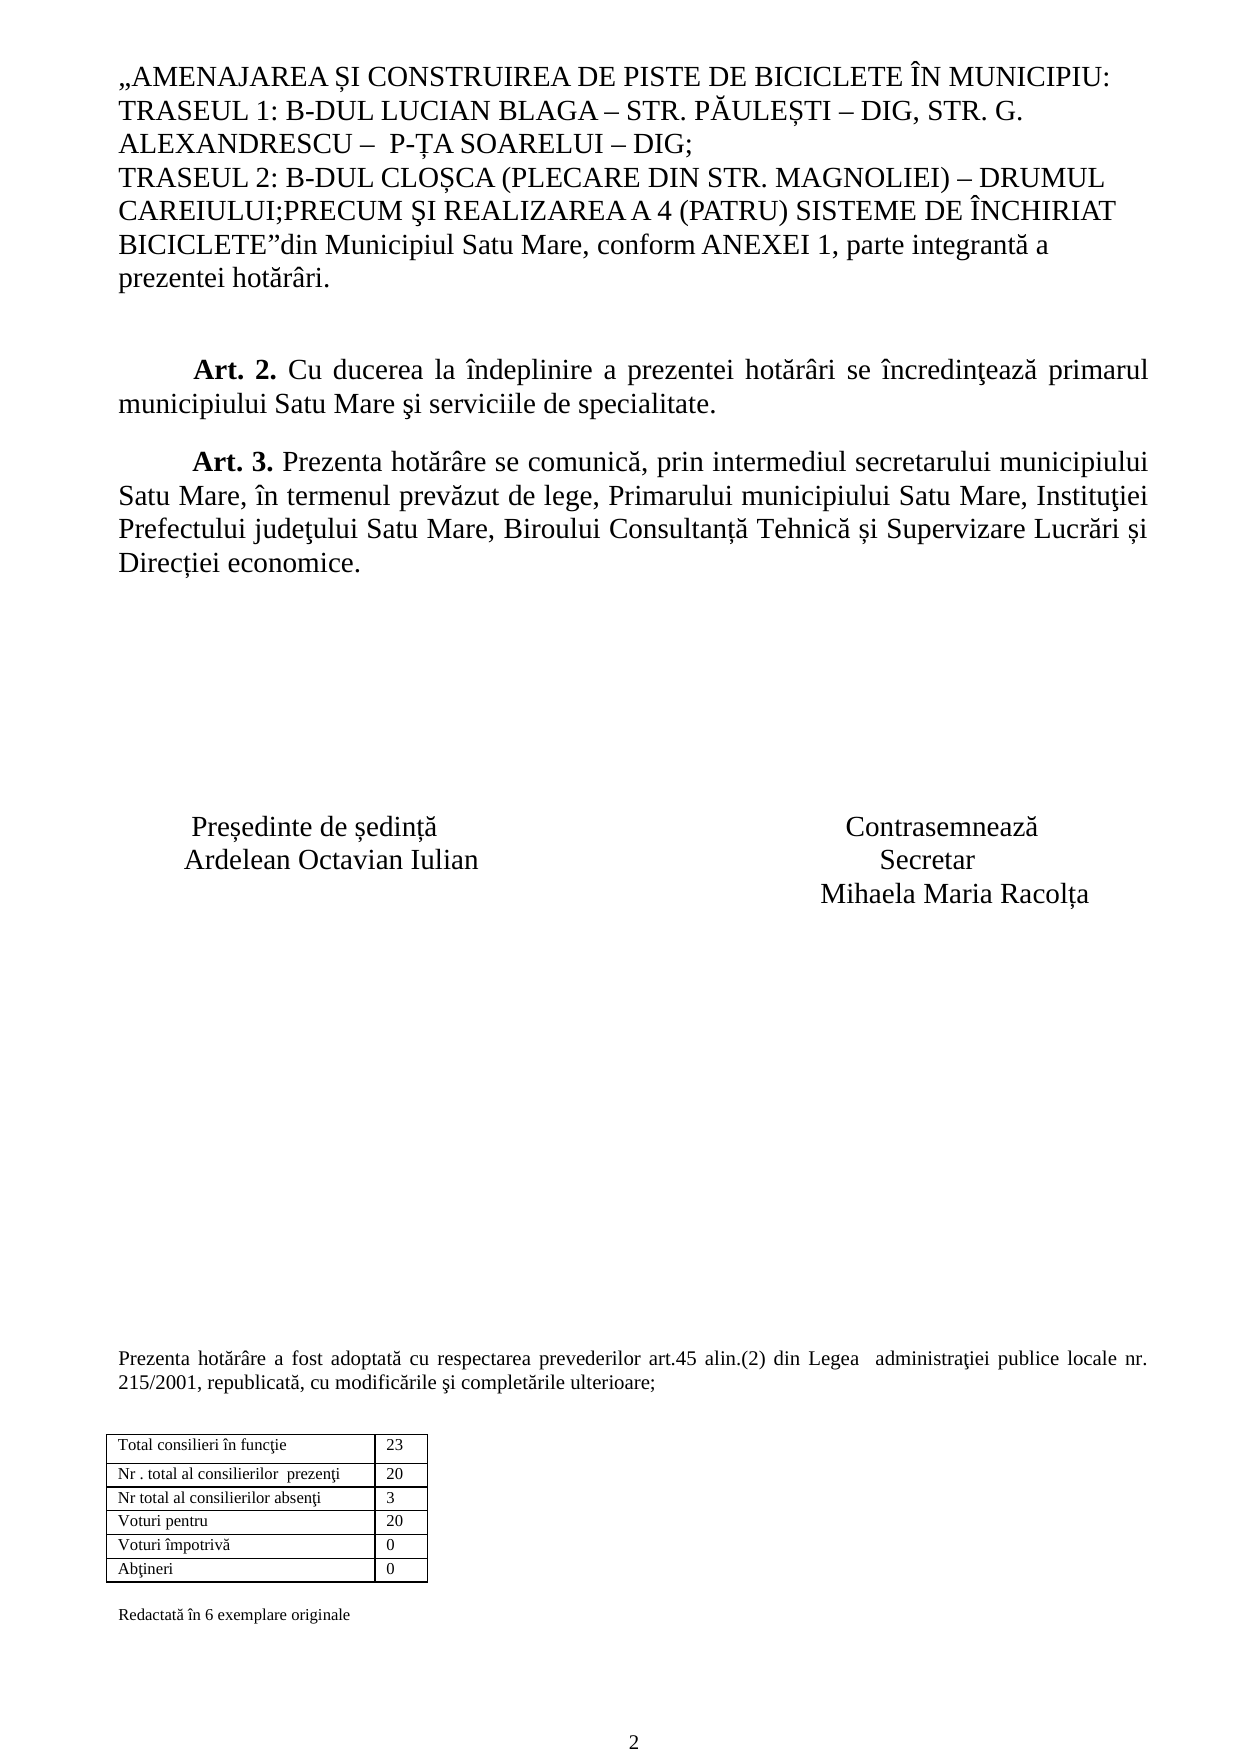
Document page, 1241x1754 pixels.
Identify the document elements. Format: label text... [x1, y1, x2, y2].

text Art. 3. Prezenta hotărâre se comunică, prin intermediul secretarului municipiului Satu Mare, în termenul prevăzut de lege, Primarului municipiului Satu Mare, Instituţiei Prefectului judeţului Satu Mare, Biroului Consultanță Tehnică și Supervizare Lucrări și Direcției economice. [118, 444, 1149, 579]
table_header 23 [376, 1435, 427, 1463]
table_cell 3 [376, 1488, 427, 1510]
table_cell 0 [376, 1559, 427, 1581]
text Prezenta hotărâre a fost adoptată cu respectarea prevederilor art.45 alin.(2) din Legea administraţiei publice locale nr. 215/2001, republicată, cu modificările şi completările ulterioare; [118, 1346, 1149, 1394]
text „AMENAJAREA ȘI CONSTRUIREA DE PISTE DE BICICLETE ÎN MUNICIPIU: [118, 59, 1149, 93]
table_header Total consilieri în funcţie [107, 1435, 374, 1463]
text Mihaela Maria Racolța [118, 876, 1149, 909]
text TRASEUL 2: B-DUL CLOȘCA (PLECARE DIN STR. MAGNOLIEI) – DRUMUL CAREIULUI;PRECUM ŞI REALIZAREA A 4 (PATRU) SISTEME DE ÎNCHIRIAT BICICLETE”din Municipiul Satu Mare, conform ANEXEI 1, parte integrantă a prezentei hotărâri. [118, 160, 1149, 294]
text Președinte de ședință Contrasemnează [118, 809, 1149, 842]
table_cell 20 [376, 1511, 427, 1534]
table_cell Nr total al consilierilor absenţi [107, 1488, 374, 1510]
text Ardelean Octavian Iulian Secretar [118, 842, 1149, 876]
table_cell Abţineri [107, 1559, 374, 1581]
table_cell 20 [376, 1464, 427, 1486]
table_cell 0 [376, 1535, 427, 1558]
text Redactată în 6 exemplare originale [118, 1604, 1149, 1624]
table_cell Voturi împotrivă [107, 1535, 374, 1558]
table_cell Nr . total al consilierilor prezenţi [107, 1464, 374, 1486]
text TRASEUL 1: B-DUL LUCIAN BLAGA – STR. PĂULEȘTI – DIG, STR. G. ALEXANDRESCU – P-ȚA SOARELUI – DIG; [118, 93, 1149, 160]
text Art. 2. Cu ducerea la îndeplinire a prezentei hotărâri se încredinţează primarul municipiului Satu Mare şi serviciile de specialitate. [118, 352, 1149, 419]
table_cell Voturi pentru [107, 1511, 374, 1534]
